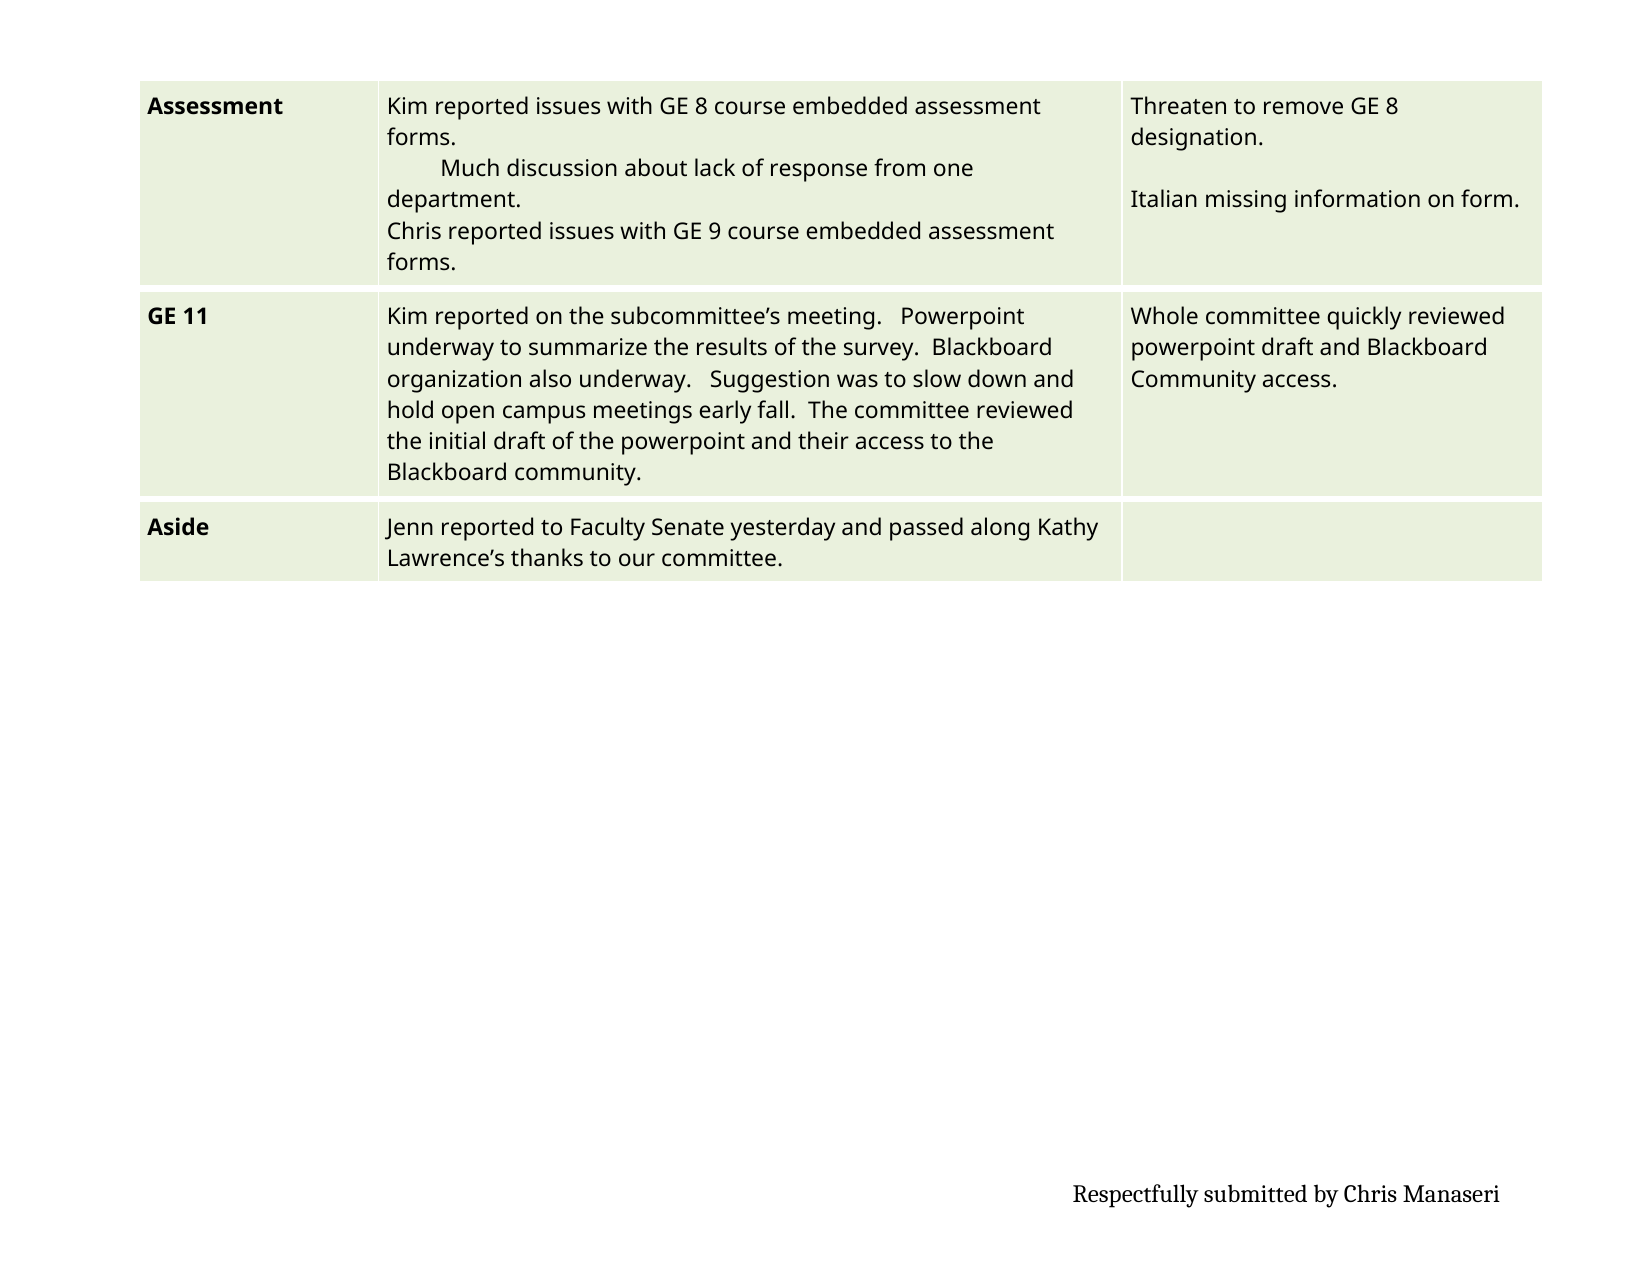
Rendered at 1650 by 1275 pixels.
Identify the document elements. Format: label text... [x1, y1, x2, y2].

table_cell [1123, 502, 1542, 581]
table_cell Jenn reported to Faculty Senate yesterday and passed along Kathy Lawrence’s thanks to our committee. [379, 502, 1121, 581]
table_cell Threaten to remove GE 8 designation. Italian missing information on form. [1123, 81, 1542, 285]
table_cell Kim reported issues with GE 8 course embedded assessment forms. Much discussion about lack of response from one department. Chris reported issues with GE 9 course embedded assessment forms. [379, 81, 1121, 285]
table_cell Whole committee quickly reviewed powerpoint draft and Blackboard Community access. [1123, 292, 1542, 496]
table_cell Kim reported on the subcommittee’s meeting. Powerpoint underway to summarize the results of the survey. Blackboard organization also underway. Suggestion was to slow down and hold open campus meetings early fall. The committee reviewed the initial draft of the powerpoint and their access to the Blackboard community. [379, 292, 1121, 496]
table_cell GE 11 [140, 292, 378, 496]
table_cell Aside [140, 502, 378, 581]
table_cell Assessment [140, 81, 378, 285]
